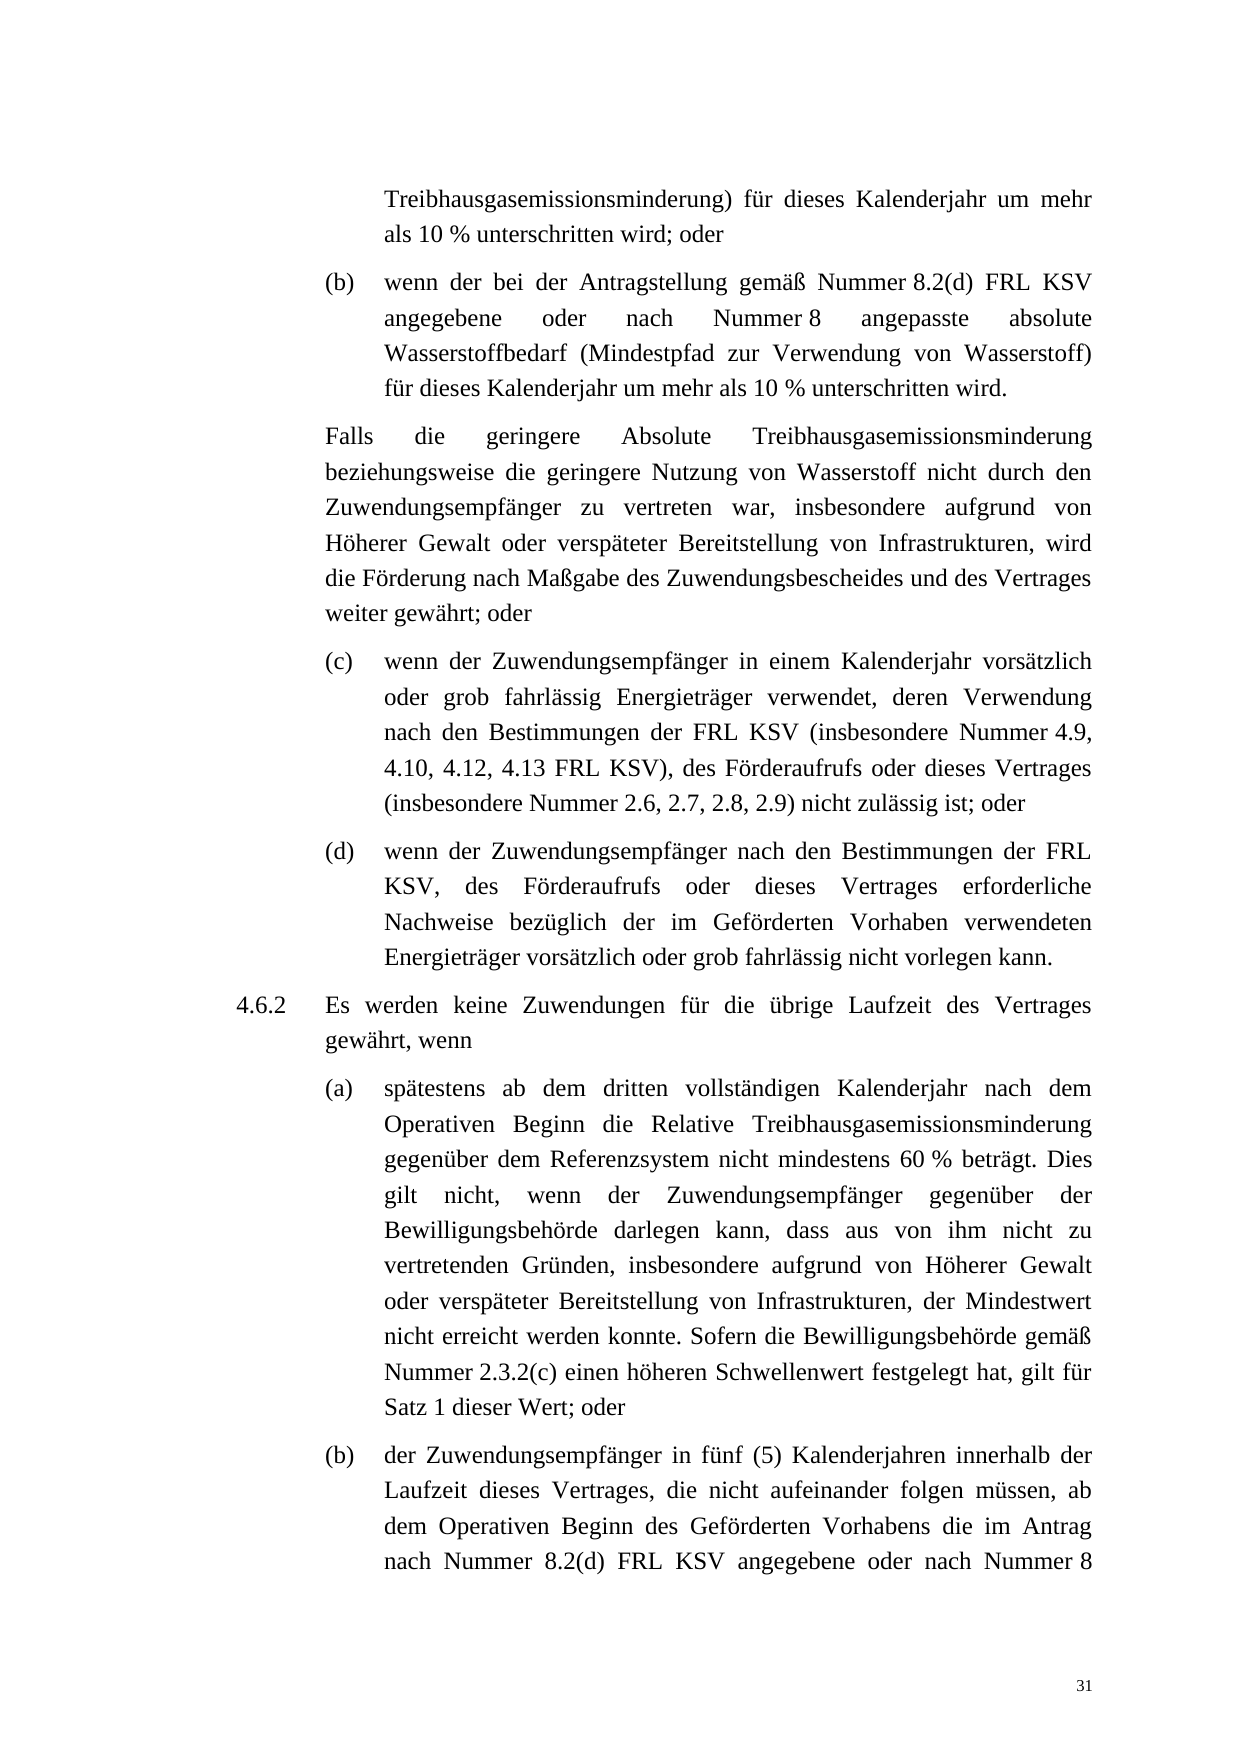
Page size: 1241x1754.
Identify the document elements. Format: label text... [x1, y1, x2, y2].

subtitle spätestens ab dem dritten vollständigen Kalenderjahr nach dem Operativen Beginn die Relative Treibhausgasemissionsminderung gegenüber dem Referenzsystem nicht mindestens 60 % beträgt. Dies gilt nicht, wenn der Zuwendungsempfänger gegenüber der Bewilligungsbehörde darlegen kann, dass aus von ihm nicht zu vertretenden Gründen, insbesondere aufgrund von Höherer Gewalt oder verspäteter Bereitstellung von Infrastrukturen, der Mindestwert nicht erreicht werden konnte. Sofern die Bewilligungsbehörde gemäß Nummer 2.3.2(c) einen höheren Schwellenwert festgelegt hat, gilt für Satz 1 dieser Wert; oder [325, 1067, 1092, 1421]
subtitle wenn der bei der Antragstellung gemäß Nummer 8.2(d) FRL KSV angegebene oder nach Nummer 8 angepasste absolute Wasserstoffbedarf (Mindestpfad zur Verwendung von Wasserstoff) für dieses Kalenderjahr um mehr als 10 % unterschritten wird. [325, 261, 1092, 402]
subtitle wenn der Zuwendungsempfänger in einem Kalenderjahr vorsätzlich oder grob fahrlässig Energieträger verwendet, deren Verwendung nach den Bestimmungen der FRL KSV (insbesondere Nummer 4.9, 4.10, 4.12, 4.13 FRL KSV), des Förderaufrufs oder dieses Vertrages (insbesondere Nummer 2.6, 2.7, 2.8, 2.9) nicht zulässig ist; oder [325, 640, 1092, 817]
text Falls die geringere Absolute Treibhausgasemissionsminderung beziehungsweise die geringere Nutzung von Wasserstoff nicht durch den Zuwendungsempfänger zu vertreten war, insbesondere aufgrund von Höherer Gewalt oder verspäteter Bereitstellung von Infrastrukturen, wird die Förderung nach Maßgabe des Zuwendungsbescheides und des Vertrages weiter gewährt; oder [325, 415, 1092, 627]
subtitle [325, 1433, 1092, 1575]
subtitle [325, 177, 1092, 248]
subtitle wenn der Zuwendungsempfänger nach den Bestimmungen der FRL KSV, des Förderaufrufs oder dieses Vertrages erforderliche Nachweise bezüglich der im Geförderten Vorhaben verwendeten Energieträger vorsätzlich oder grob fahrlässig nicht vorlegen kann. [325, 829, 1092, 971]
subtitle Es werden keine Zuwendungen für die übrige Laufzeit des Vertrages gewährt, wenn [236, 983, 1092, 1054]
